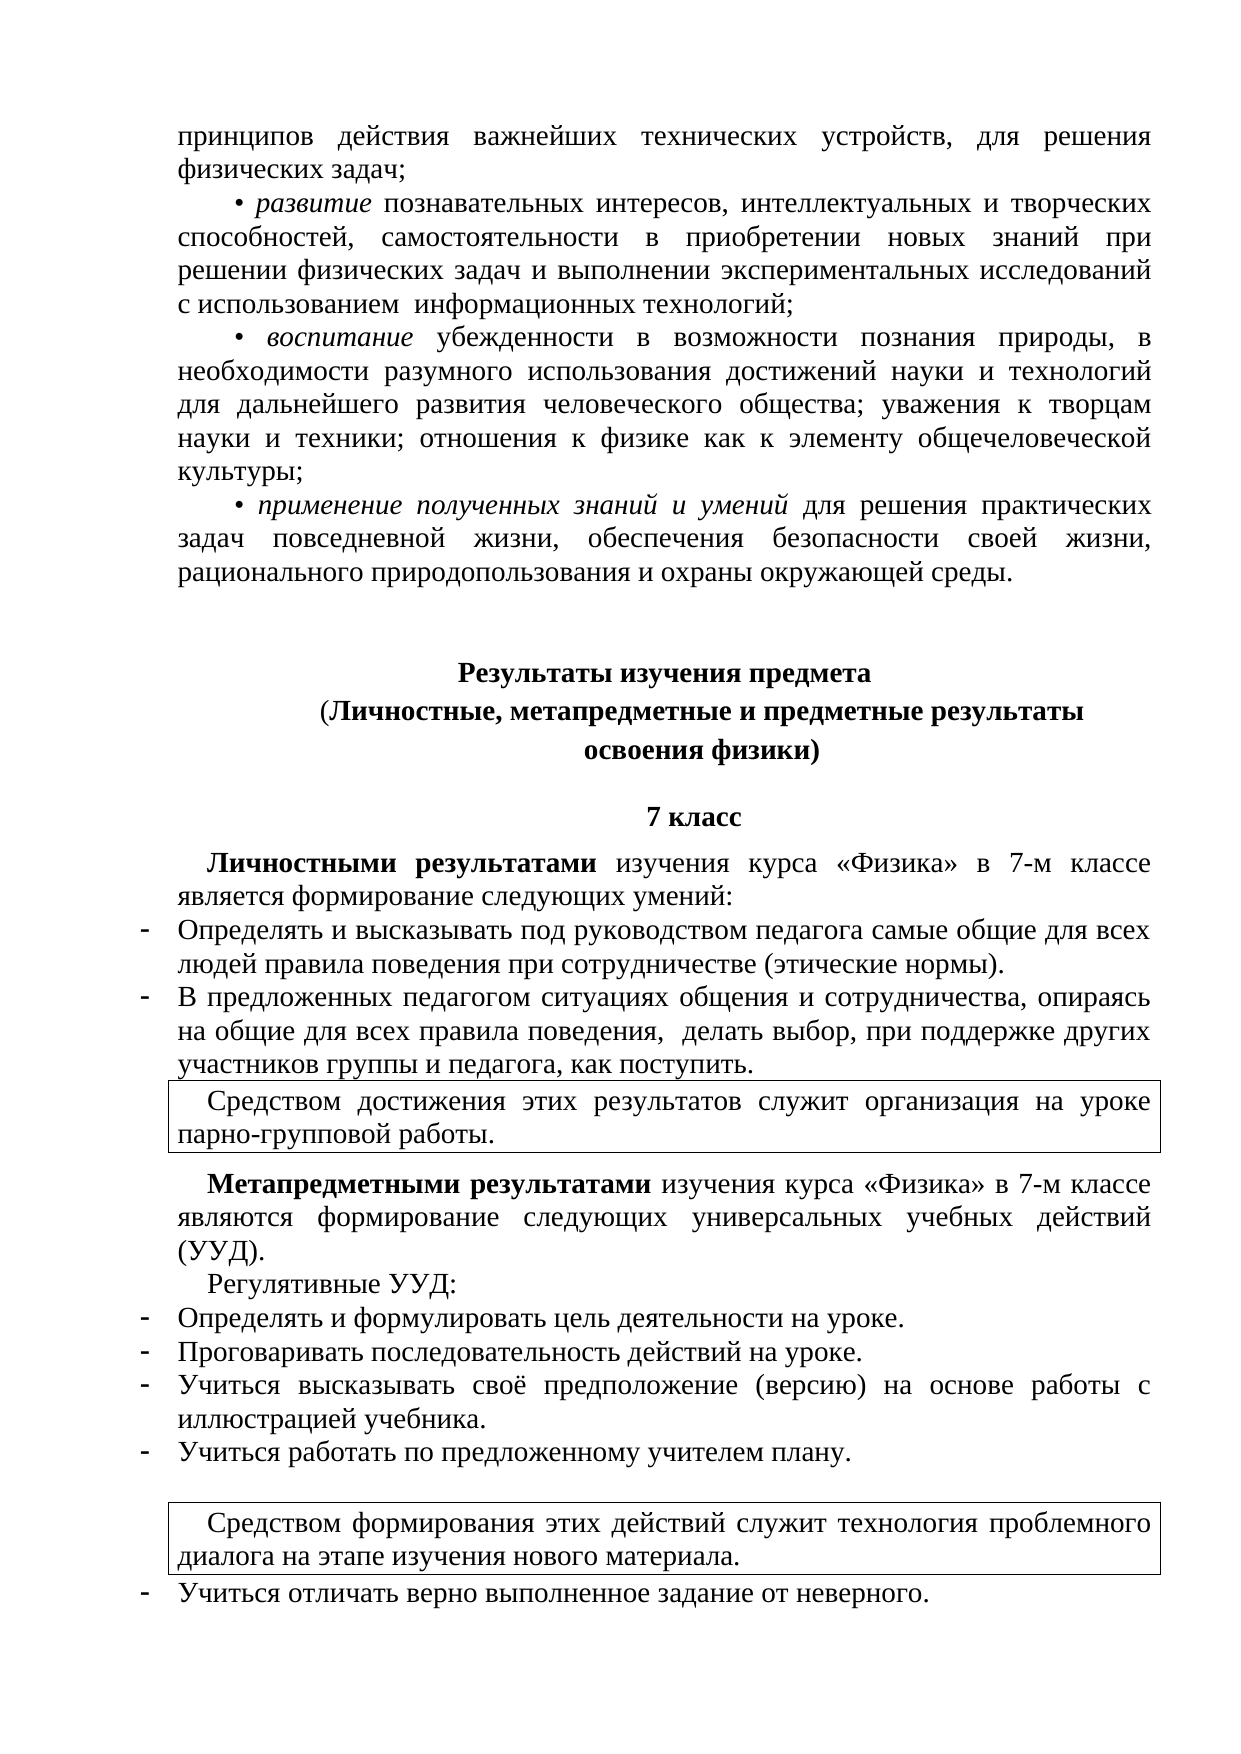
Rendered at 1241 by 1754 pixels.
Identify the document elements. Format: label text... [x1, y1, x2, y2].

text Средством формирования этих действий служит технология проблемного диалога на этапе изучения нового материала. [169, 1503, 1160, 1574]
list Определять и высказывать под руководством педагога самые общие для всех людей правила поведения при сотрудничестве (этические нормы). [140, 912, 1152, 979]
text Регулятивные УУД: [177, 1266, 1152, 1300]
text Личностными результатами изучения курса «Физика» в 7-м классе является формирование следующих умений: [177, 845, 1152, 912]
text 7 класс [177, 799, 1152, 832]
list Учиться работать по предложенному учителем плану. [140, 1434, 1152, 1468]
list В предложенных педагогом ситуациях общения и сотрудничества, опираясь на общие для всех правила поведения, делать выбор, при поддержке других участников группы и педагога, как поступить. [140, 979, 1152, 1080]
text • применение полученных знаний и умений для решения практических задач повседневной жизни, обеспечения безопасности своей жизни, рационального природопользования и охраны окружающей среды. [177, 487, 1152, 588]
list Учиться отличать верно выполненное задание от неверного. [140, 1575, 1152, 1609]
title Проговаривать последовательность действий на уроке. [140, 1334, 1152, 1367]
text освоения физики) [177, 732, 1152, 765]
text Результаты изучения предмета [177, 655, 1152, 688]
list Учиться высказывать своё предположение (версию) на основе работы с иллюстрацией учебника. [140, 1367, 1152, 1434]
text Средством достижения этих результатов служит организация на уроке парно-групповой работы. [169, 1081, 1160, 1152]
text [177, 118, 1152, 185]
text (Личностные, метапредметные и предметные результаты [177, 693, 1152, 727]
text • воспитание убежденности в возможности познания природы, в необходимости разумного использования достижений науки и технологий для дальнейшего развития человеческого общества; уважения к творцам науки и техники; отношения к физике как к элементу общечеловеческой культуры; [177, 319, 1152, 487]
text • развитие познавательных интересов, интеллектуальных и творческих способностей, самостоятельности в приобретении новых знаний при решении физических задач и выполнении экспериментальных исследований с использованием информационных технологий; [177, 185, 1152, 319]
list Определять и формулировать цель деятельности на уроке. [140, 1300, 1152, 1334]
text Метапредметными результатами изучения курса «Физика» в 7-м классе являются формирование следующих универсальных учебных действий (УУД). [177, 1166, 1152, 1266]
